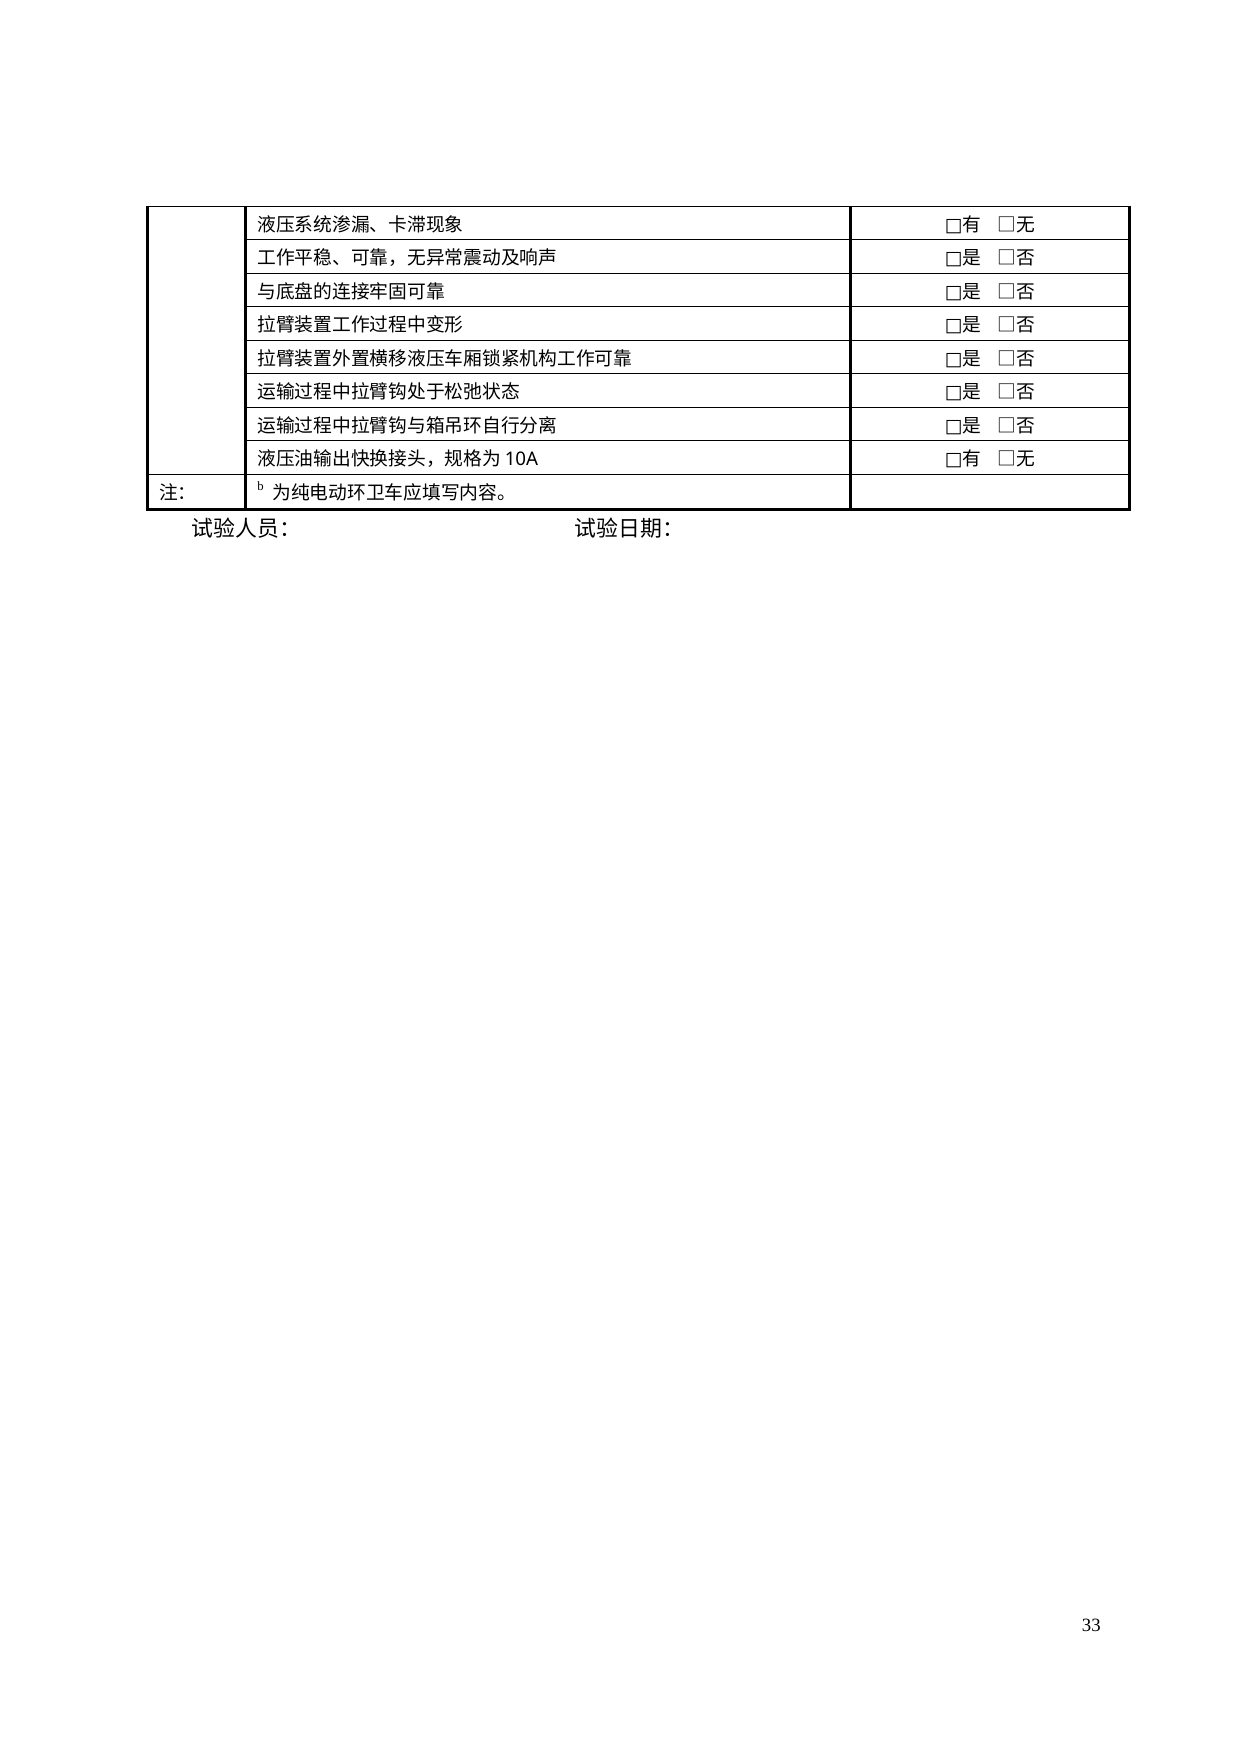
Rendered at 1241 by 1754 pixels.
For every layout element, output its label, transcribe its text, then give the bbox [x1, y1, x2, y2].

table_cell 液压油输出快换接头，规格为10A [247, 441, 849, 474]
table_cell 运输过程中拉臂钩处于松弛状态 [247, 374, 849, 407]
table_cell □是 □否 [852, 274, 1128, 306]
table_cell 拉臂装置外置横移液压车厢锁紧机构工作可靠 [247, 341, 849, 373]
table_cell □是 □否 [852, 240, 1128, 273]
table_cell 与底盘的连接牢固可靠 [247, 274, 849, 306]
table_cell 拉臂装置工作过程中变形 [247, 307, 849, 340]
table_cell 液压系统渗漏、卡滞现象 [247, 207, 849, 239]
table_cell 工作平稳、可靠，无异常震动及响声 [247, 240, 849, 273]
table_cell 运输过程中拉臂钩与箱吊环自行分离 [247, 408, 849, 440]
text 试验人员： 试验日期： [148, 511, 1122, 543]
table_cell □是 □否 [852, 374, 1128, 407]
table_cell b 为纯电动环卫车应填写内容。 [247, 475, 849, 507]
table_cell 注： [149, 475, 244, 507]
table_cell □是 □否 [852, 341, 1128, 373]
table_cell □有 □无 [852, 207, 1128, 239]
table_cell □是 □否 [852, 408, 1128, 440]
table_cell □有 □无 [852, 441, 1128, 474]
table_cell [852, 475, 1128, 507]
table_cell □是 □否 [852, 307, 1128, 340]
